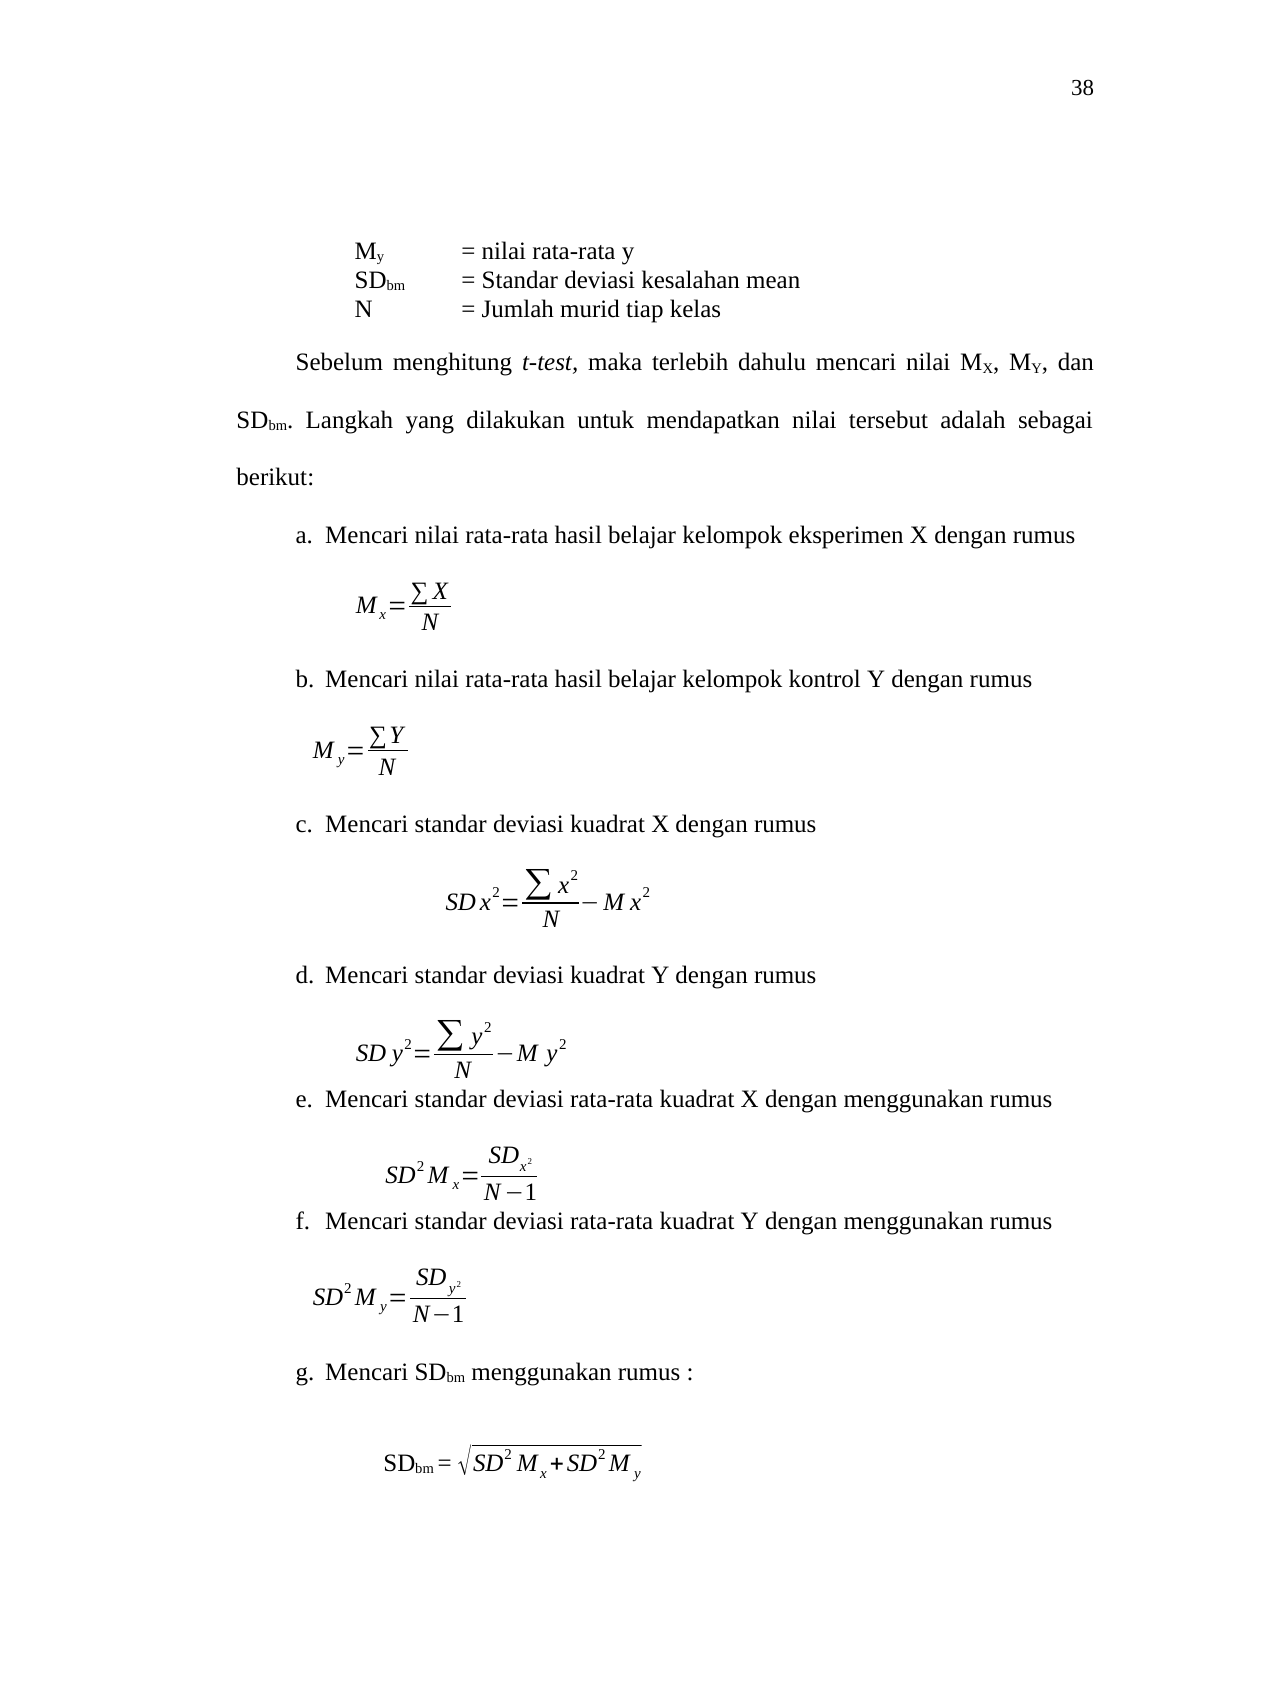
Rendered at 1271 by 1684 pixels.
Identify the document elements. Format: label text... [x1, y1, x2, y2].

list Mencari standar deviasi kuadrat Y dengan rumus [295, 960, 1094, 989]
list Mencari nilai rata-rata hasil belajar kelompok eksperimen X dengan rumus [295, 520, 1094, 549]
list Mencari standar deviasi rata-rata kuadrat Y dengan menggunakan rumus [295, 1206, 1094, 1235]
list Mencari nilai rata-rata hasil belajar kelompok kontrol Y dengan rumus [295, 664, 1094, 693]
list My = nilai rata-rata y [354, 236, 1094, 265]
list Mencari standar deviasi kuadrat X dengan rumus [295, 809, 1094, 838]
list SDbm = Standar deviasi kesalahan mean [354, 265, 1094, 294]
list Sebelum menghitung t-test, maka terlebih dahulu mencari nilai MX, MY, dan SDbm. Langkah yang dilakukan untuk mendapatkan nilai tersebut adalah sebagai berikut: [236, 347, 1094, 491]
list N = Jumlah murid tiap kelas [354, 294, 1094, 322]
list Mencari standar deviasi rata-rata kuadrat X dengan menggunakan rumus [295, 1084, 1094, 1112]
list SDbm = [383, 1444, 1094, 1481]
list Mencari SDbm menggunakan rumus : [295, 1357, 1094, 1386]
